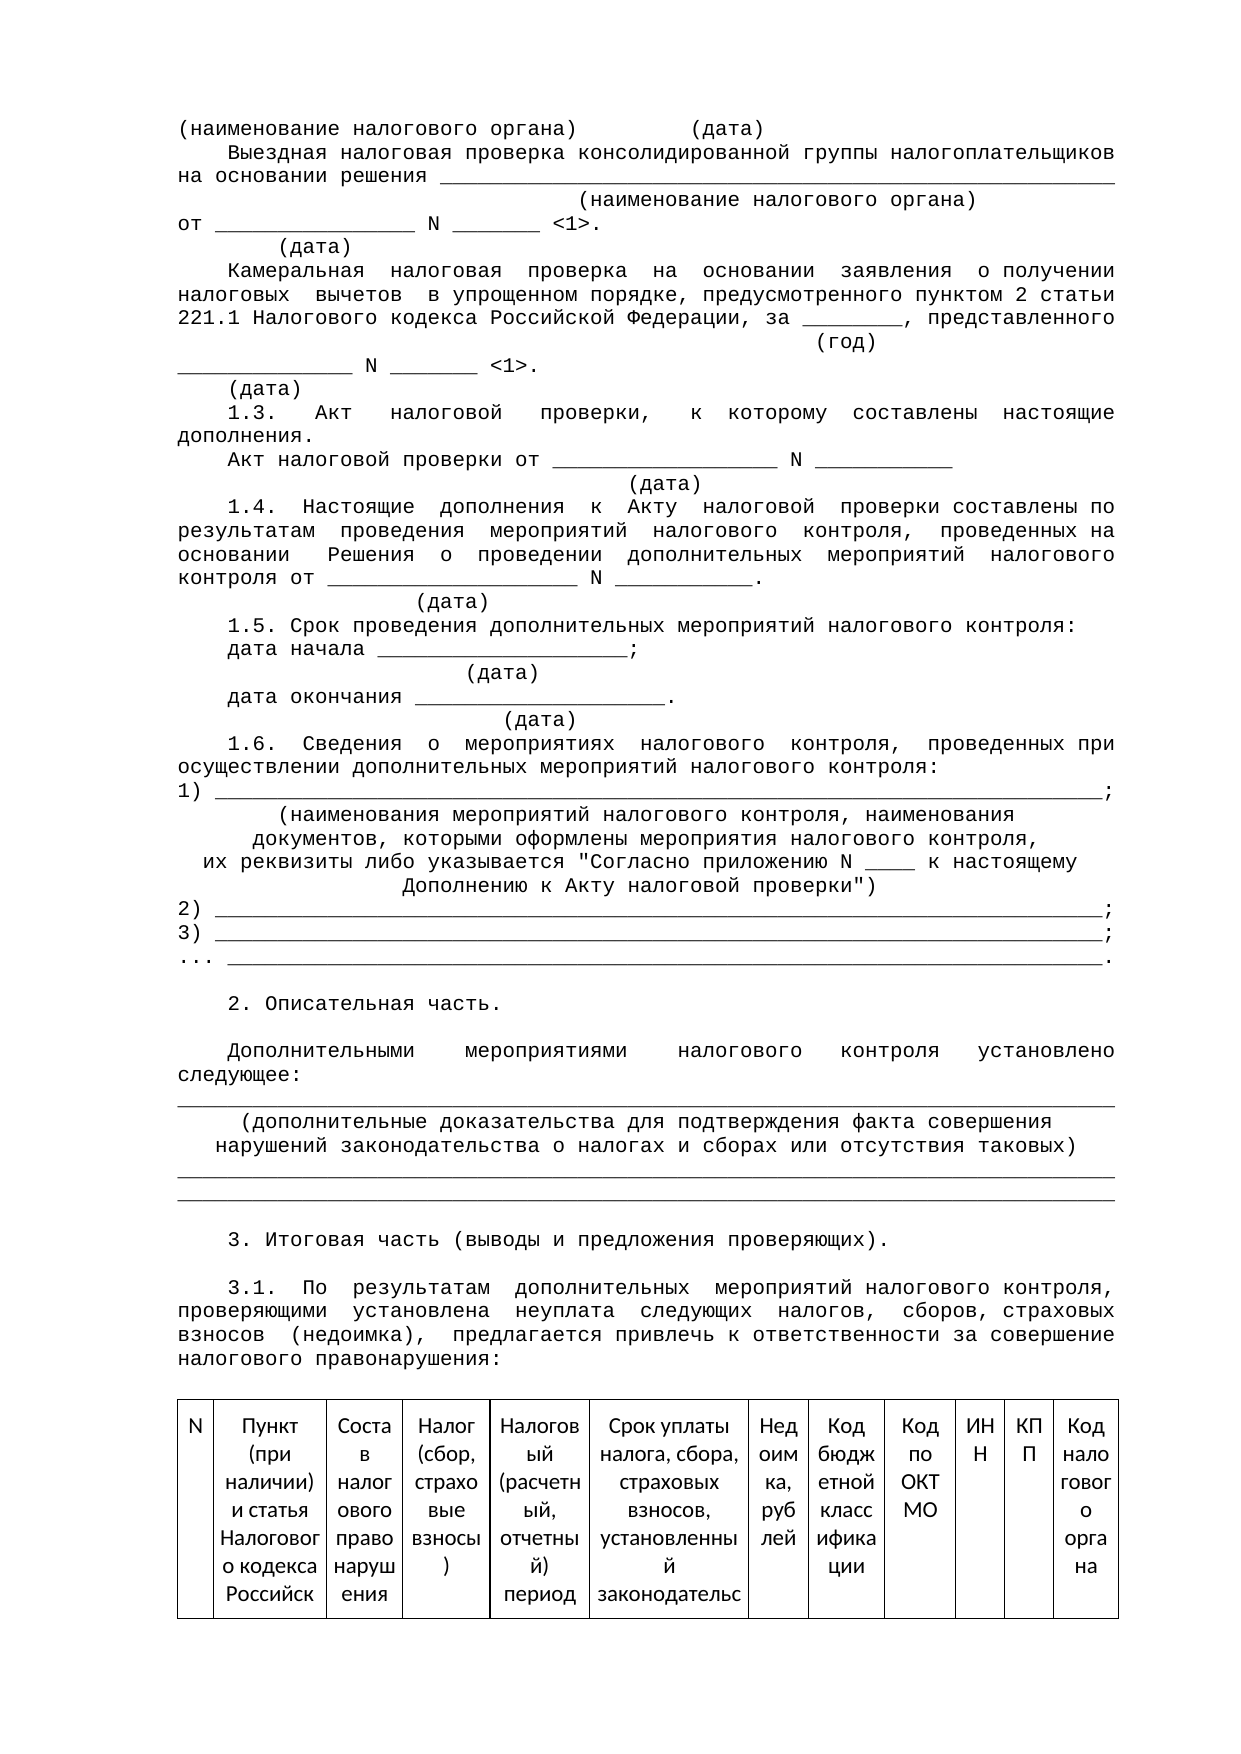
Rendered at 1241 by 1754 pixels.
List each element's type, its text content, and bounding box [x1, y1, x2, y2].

text ______________ N _______ <1>. [177, 354, 1152, 378]
text (год) [177, 331, 1152, 354]
text (наименования мероприятий налогового контроля, наименования [177, 804, 1152, 827]
text 221.1 Налогового кодекса Российской Федерации, за ________, представленного [177, 307, 1152, 331]
text Дополнению к Акту налоговой проверки") [177, 875, 1152, 898]
text 3) _______________________________________________________________________; [177, 922, 1152, 946]
text (дата) [177, 709, 1152, 733]
text от ________________ N _______ <1>. [177, 213, 1152, 236]
text Акт налоговой проверки от __________________ N ___________ [177, 449, 1152, 473]
text (наименование налогового органа) (дата) [177, 118, 1152, 142]
text 1.4. Настоящие дополнения к Акту налоговой проверки составлены по [177, 496, 1152, 520]
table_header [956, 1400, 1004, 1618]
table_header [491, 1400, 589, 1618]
text (дата) [177, 591, 1152, 615]
text 3. Итоговая часть (выводы и предложения проверяющих). [177, 1229, 1152, 1253]
text Выездная налоговая проверка консолидированной группы налогоплательщиков [177, 142, 1152, 165]
text основании Решения о проведении дополнительных мероприятий налогового [177, 544, 1152, 567]
text результатам проведения мероприятий налогового контроля, проведенных на [177, 520, 1152, 544]
text (дата) [177, 662, 1152, 686]
text 2) _______________________________________________________________________; [177, 898, 1152, 922]
text ... ______________________________________________________________________. [177, 946, 1152, 969]
text 2. Описательная часть. [177, 993, 1152, 1017]
text следующее: [177, 1064, 1152, 1088]
text (дополнительные доказательства для подтверждения факта совершения [177, 1111, 1152, 1135]
text 1.3. Акт налоговой проверки, к которому составлены настоящие [177, 402, 1152, 426]
text ___________________________________________________________________________ [177, 1088, 1152, 1111]
text налогового правонарушения: [177, 1348, 1152, 1371]
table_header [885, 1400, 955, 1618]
text (дата) [177, 236, 1152, 260]
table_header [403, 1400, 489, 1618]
text дата начала ____________________; [177, 638, 1152, 662]
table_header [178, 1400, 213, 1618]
text осуществлении дополнительных мероприятий налогового контроля: [177, 757, 1152, 780]
text 3.1. По результатам дополнительных мероприятий налогового контроля, [177, 1277, 1152, 1300]
text документов, которыми оформлены мероприятия налогового контроля, [177, 827, 1152, 851]
text контроля от ____________________ N ___________. [177, 567, 1152, 591]
text нарушений законодательства о налогах и сборах или отсутствия таковых) [177, 1135, 1152, 1158]
text ___________________________________________________________________________ [177, 1158, 1152, 1182]
text проверяющими установлена неуплата следующих налогов, сборов, страховых [177, 1300, 1152, 1324]
text 1) _______________________________________________________________________; [177, 780, 1152, 804]
text дополнения. [177, 426, 1152, 449]
text 1.5. Срок проведения дополнительных мероприятий налогового контроля: [177, 615, 1152, 638]
text налоговых вычетов в упрощенном порядке, предусмотренного пунктом 2 статьи [177, 284, 1152, 307]
text (наименование налогового органа) [177, 189, 1152, 213]
text взносов (недоимка), предлагается привлечь к ответственности за совершение [177, 1324, 1152, 1348]
text Камеральная налоговая проверка на основании заявления о получении [177, 260, 1152, 284]
text ___________________________________________________________________________ [177, 1182, 1152, 1206]
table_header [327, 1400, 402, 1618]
text дата окончания ____________________. [177, 686, 1152, 709]
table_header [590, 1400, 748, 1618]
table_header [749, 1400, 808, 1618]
text 1.6. Сведения о мероприятиях налогового контроля, проведенных при [177, 733, 1152, 757]
text их реквизиты либо указывается "Согласно приложению N ____ к настоящему [177, 851, 1152, 875]
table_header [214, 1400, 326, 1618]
text (дата) [177, 473, 1152, 496]
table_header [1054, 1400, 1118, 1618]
text (дата) [177, 378, 1152, 402]
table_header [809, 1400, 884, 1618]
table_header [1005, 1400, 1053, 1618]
text на основании решения ______________________________________________________ [177, 165, 1152, 189]
text Дополнительными мероприятиями налогового контроля установлено [177, 1040, 1152, 1064]
